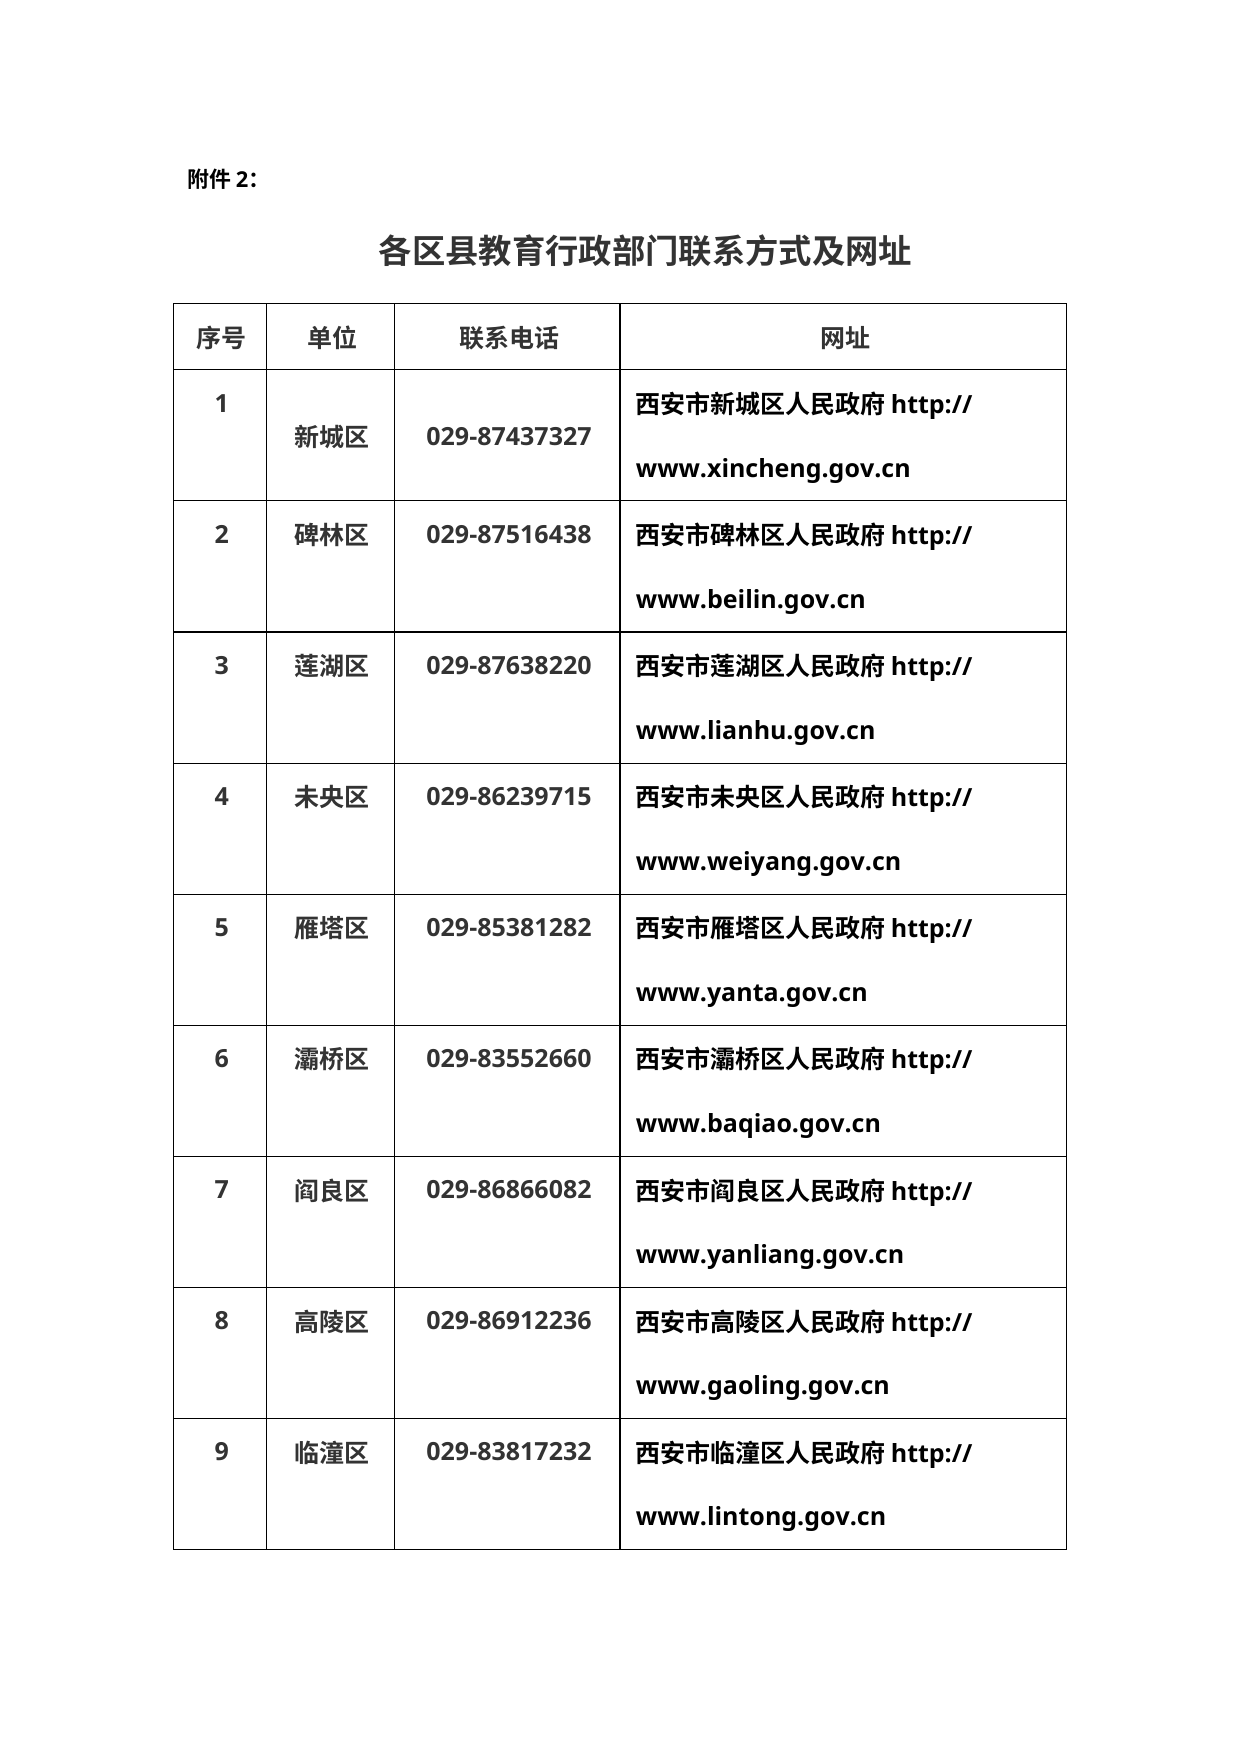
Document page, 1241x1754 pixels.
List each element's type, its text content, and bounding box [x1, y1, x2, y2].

table_cell 029-87516438 [395, 501, 619, 631]
table_cell 临潼区 [267, 1419, 394, 1549]
table_cell 029-83817232 [395, 1419, 619, 1549]
table_header 单位 [267, 304, 394, 369]
table_cell 莲湖区 [267, 633, 394, 762]
table_cell 9 [174, 1419, 266, 1549]
text 各区县教育行政部门联系方式及网址 [187, 216, 1053, 281]
table_header 联系电话 [395, 304, 619, 369]
table_cell 新城区 [267, 370, 394, 500]
table_cell 西安市未央区人民政府http://www.weiyang.gov.cn [621, 764, 1066, 893]
table_cell 3 [174, 633, 266, 762]
table_cell 西安市莲湖区人民政府http://www.lianhu.gov.cn [621, 633, 1066, 762]
table_cell 029-87437327 [395, 370, 619, 500]
table_header 序号 [174, 304, 266, 369]
table_cell 西安市临潼区人民政府http://www.lintong.gov.cn [621, 1419, 1066, 1549]
table_cell 029-86866082 [395, 1157, 619, 1287]
table_cell 8 [174, 1288, 266, 1418]
table_cell 2 [174, 501, 266, 631]
table_cell 高陵区 [267, 1288, 394, 1418]
table_cell 029-83552660 [395, 1026, 619, 1156]
table_cell 029-87638220 [395, 633, 619, 762]
table_cell 029-86912236 [395, 1288, 619, 1418]
table_cell 西安市阎良区人民政府http://www.yanliang.gov.cn [621, 1157, 1066, 1287]
table_cell 阎良区 [267, 1157, 394, 1287]
table_cell 西安市雁塔区人民政府http://www.yanta.gov.cn [621, 895, 1066, 1024]
text 附件2： [187, 162, 1053, 194]
table_cell 6 [174, 1026, 266, 1156]
table_cell 5 [174, 895, 266, 1024]
table_header 网址 [621, 304, 1066, 369]
table_cell 1 [174, 370, 266, 500]
table_cell 西安市碑林区人民政府http://www.beilin.gov.cn [621, 501, 1066, 631]
table_cell 029-86239715 [395, 764, 619, 893]
table_cell 未央区 [267, 764, 394, 893]
table_cell 7 [174, 1157, 266, 1287]
table_cell 碑林区 [267, 501, 394, 631]
table_cell 029-85381282 [395, 895, 619, 1024]
table_cell 西安市高陵区人民政府http://www.gaoling.gov.cn [621, 1288, 1066, 1418]
table_cell 4 [174, 764, 266, 893]
table_cell 雁塔区 [267, 895, 394, 1024]
table_cell 西安市灞桥区人民政府http://www.baqiao.gov.cn [621, 1026, 1066, 1156]
table_cell 西安市新城区人民政府http://www.xincheng.gov.cn [621, 370, 1066, 500]
table_cell 灞桥区 [267, 1026, 394, 1156]
